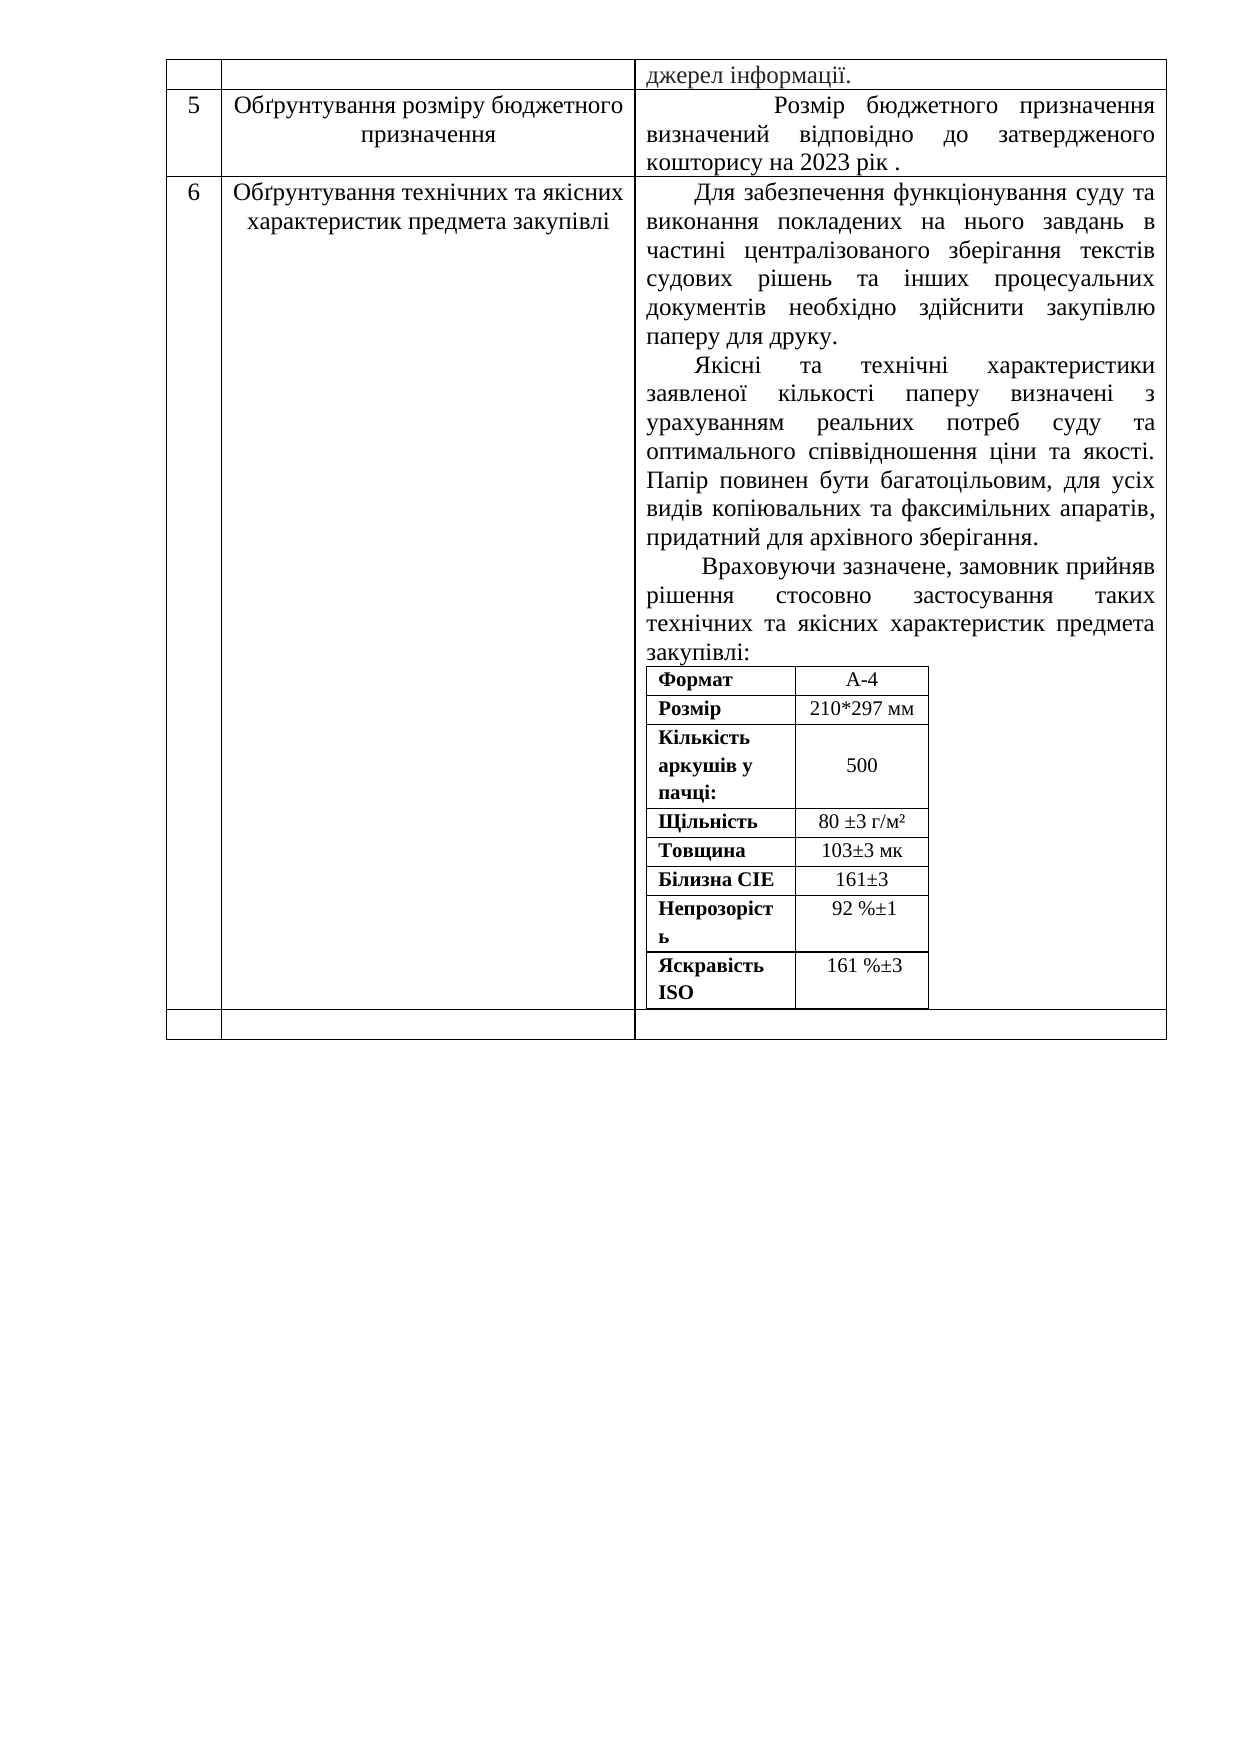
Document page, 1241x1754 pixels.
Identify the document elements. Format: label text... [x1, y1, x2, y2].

table_cell 5 [167, 90, 221, 176]
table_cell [222, 60, 634, 89]
table_cell [222, 1010, 634, 1039]
table_cell Обґрунтування технічних та якісних характеристик предмета закупівлі [222, 177, 634, 1009]
table_cell 6 [167, 177, 221, 1009]
table_cell Для забезпечення функціонування суду та виконання покладених на нього завдань в частині централізованого зберігання текстів судових рішень та інших процесуальних документів необхідно здійснити закупівлю паперу для друку. Якісні та технічні характеристики заявленої кількості паперу визначені з урахуванням реальних потреб суду та оптимального співвідношення ціни та якості. Папір повинен бути багатоцільовим, для усіх видів копіювальних та факсимільних апаратів, придатний для архівного зберігання. Враховуючи зазначене, замовник прийняв рішення стосовно застосування таких технічних та якісних характеристик предмета закупівлі: [636, 177, 1166, 1009]
table_cell [636, 1010, 1166, 1039]
table_cell Розмір бюджетного призначення визначений відповідно до затвердженого кошторису на 2023 рік . [636, 90, 1166, 176]
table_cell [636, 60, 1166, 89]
table_cell [167, 1010, 221, 1039]
table_cell Обґрунтування розміру бюджетного призначення [222, 90, 634, 176]
table_cell [167, 60, 221, 89]
